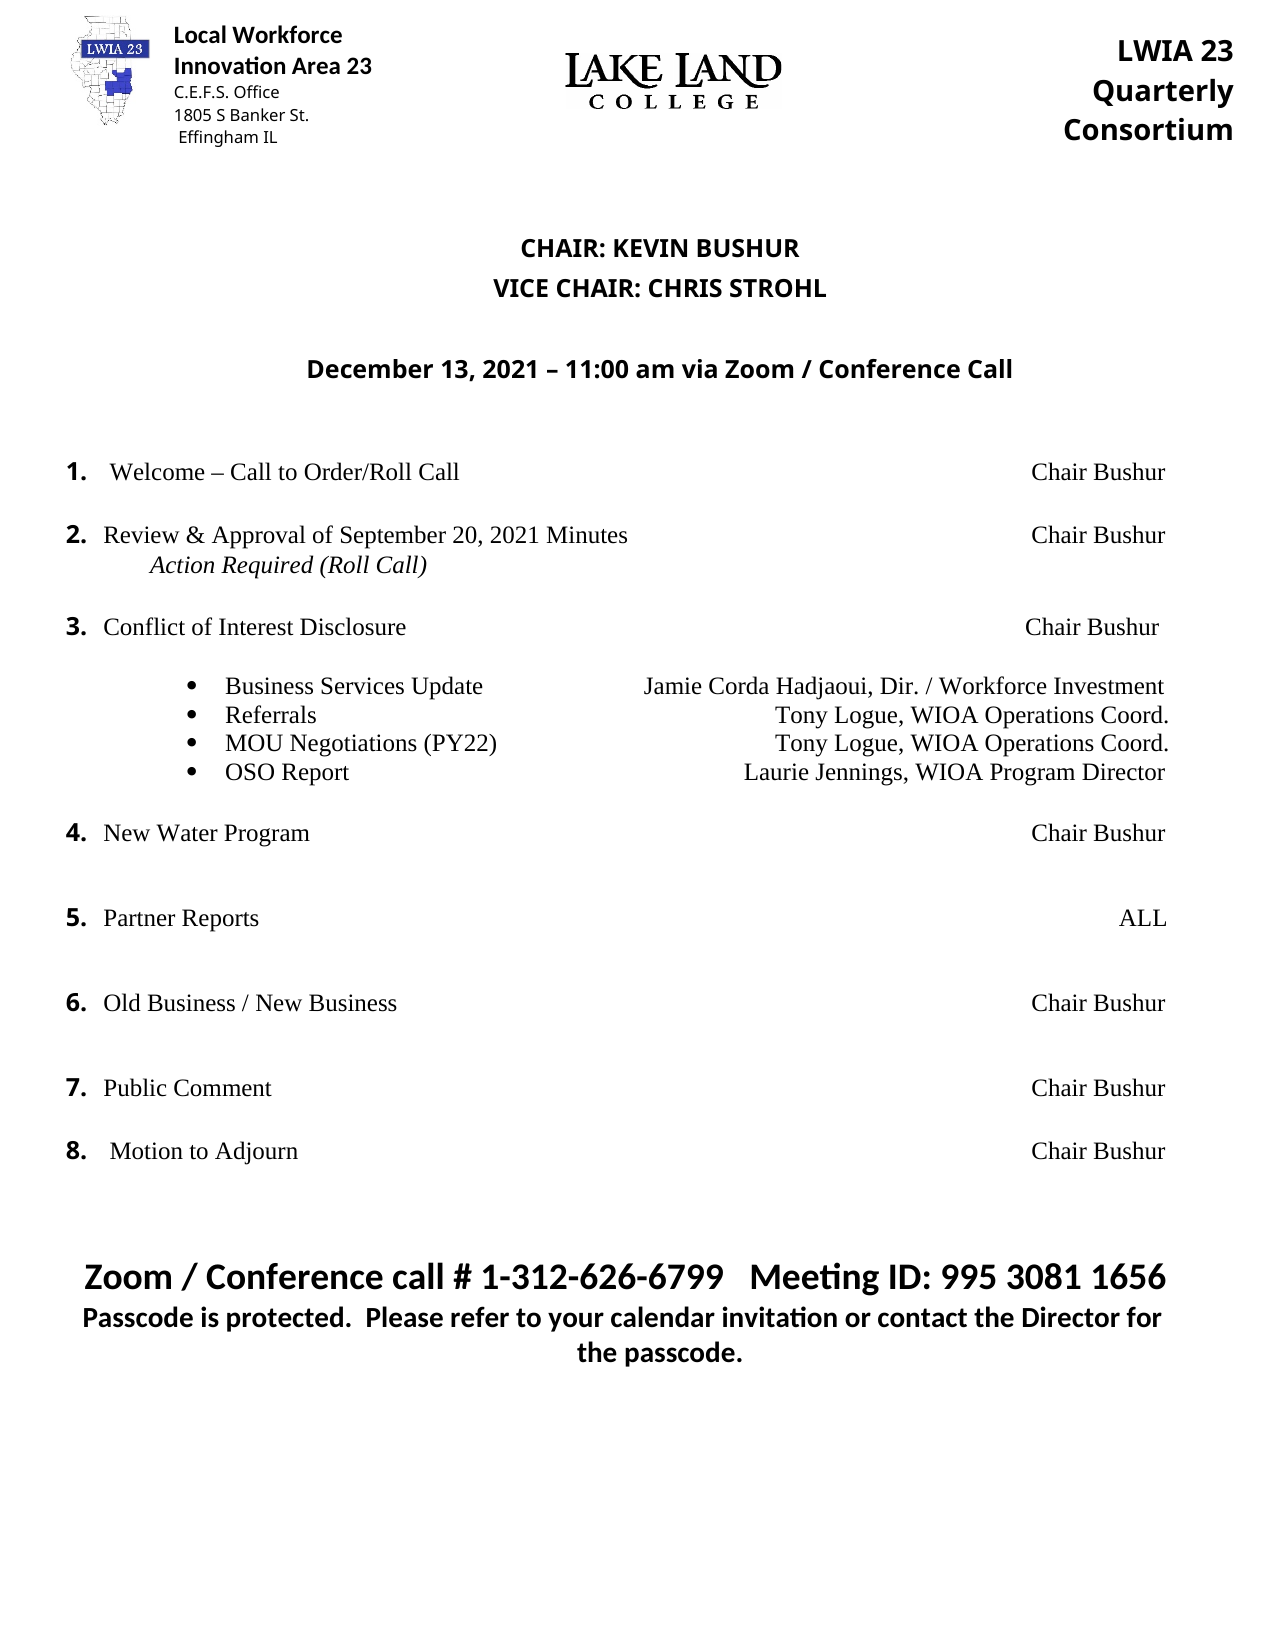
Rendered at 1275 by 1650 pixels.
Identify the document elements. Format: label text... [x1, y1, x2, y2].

text Action Required (Roll Call) [150, 551, 1170, 579]
picture [565, 53, 782, 109]
text Passcode is protected. Please refer to your calendar invitation or contact the Director for the passcode. [75, 1299, 1170, 1370]
text CHAIR: KEVIN BUSHUR [150, 231, 1170, 265]
list MOU Negotiations (PY22) Tony Logue, WIOA Operations Coord. [187, 728, 1170, 757]
text December 13, 2021 – 11:00 am via Zoom / Conference Call [150, 352, 1170, 386]
list OSO Report Laurie Jennings, WIOA Program Director [187, 757, 1170, 786]
list Review & Approval of September 20, 2021 Minutes Chair Bushur [66, 517, 1170, 551]
text Zoom / Conference call # 1-312-626-6799 Meeting ID: 995 3081 1656 [84, 1253, 1170, 1299]
list Business Services Update Jamie Corda Hadjaoui, Dir. / Workforce Investment [187, 671, 1170, 700]
list Old Business / New Business Chair Bushur [66, 985, 1170, 1019]
list Referrals Tony Logue, WIOA Operations Coord. [187, 700, 1170, 728]
list Motion to Adjourn Chair Bushur [66, 1133, 1170, 1167]
list Public Comment Chair Bushur [66, 1070, 1170, 1104]
picture [69, 15, 150, 126]
list Welcome – Call to Order/Roll Call Chair Bushur [66, 454, 1172, 488]
list Partner Reports ALL [66, 900, 1170, 934]
text VICE CHAIR: CHRIS STROHL [150, 271, 1170, 305]
list New Water Program Chair Bushur [66, 815, 1170, 849]
list Conflict of Interest Disclosure Chair Bushur [66, 608, 1170, 642]
